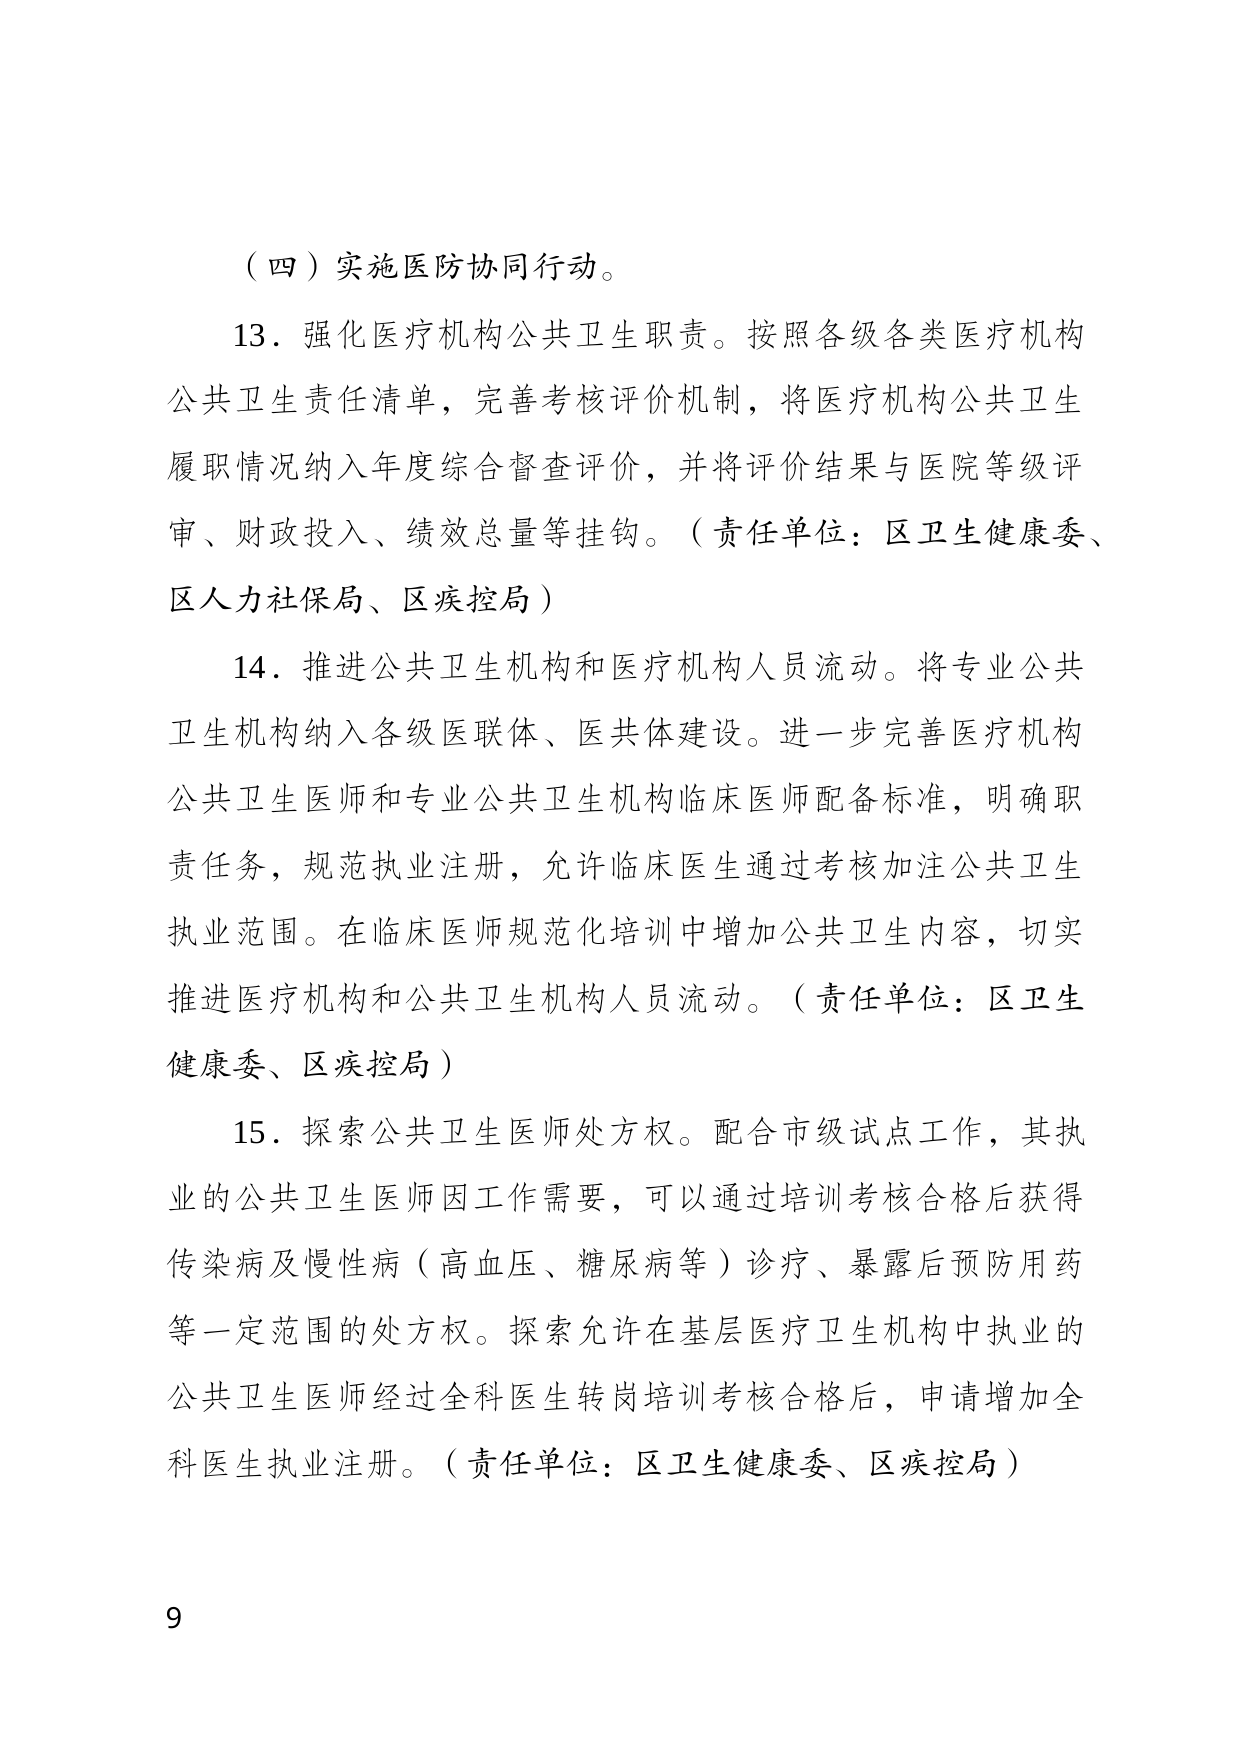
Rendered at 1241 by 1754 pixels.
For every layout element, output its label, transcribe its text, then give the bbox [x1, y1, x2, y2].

text 15．探索公共卫生医师处方权。配合市级试点工作，其执业的公共卫生医师因工作需要，可以通过培训考核合格后获得传染病及慢性病（高血压、糖尿病等）诊疗、暴露后预防用药等一定范围的处方权。探索允许在基层医疗卫生机构中执业的公共卫生医师经过全科医生转岗培训考核合格后，申请增加全科医生执业注册。（责任单位：区卫生健康委、区疾控局） [165, 1099, 1087, 1498]
text （四）实施医防协同行动。 [165, 235, 1087, 301]
text 14．推进公共卫生机构和医疗机构人员流动。将专业公共卫生机构纳入各级医联体、医共体建设。进一步完善医疗机构公共卫生医师和专业公共卫生机构临床医师配备标准，明确职责任务，规范执业注册，允许临床医生通过考核加注公共卫生执业范围。在临床医师规范化培训中增加公共卫生内容，切实推进医疗机构和公共卫生机构人员流动。（责任单位：区卫生健康委、区疾控局） [165, 634, 1087, 1099]
text 13．强化医疗机构公共卫生职责。按照各级各类医疗机构公共卫生责任清单，完善考核评价机制，将医疗机构公共卫生履职情况纳入年度综合督查评价，并将评价结果与医院等级评审、财政投入、绩效总量等挂钩。（责任单位：区卫生健康委、区人力社保局、区疾控局） [165, 301, 1087, 634]
